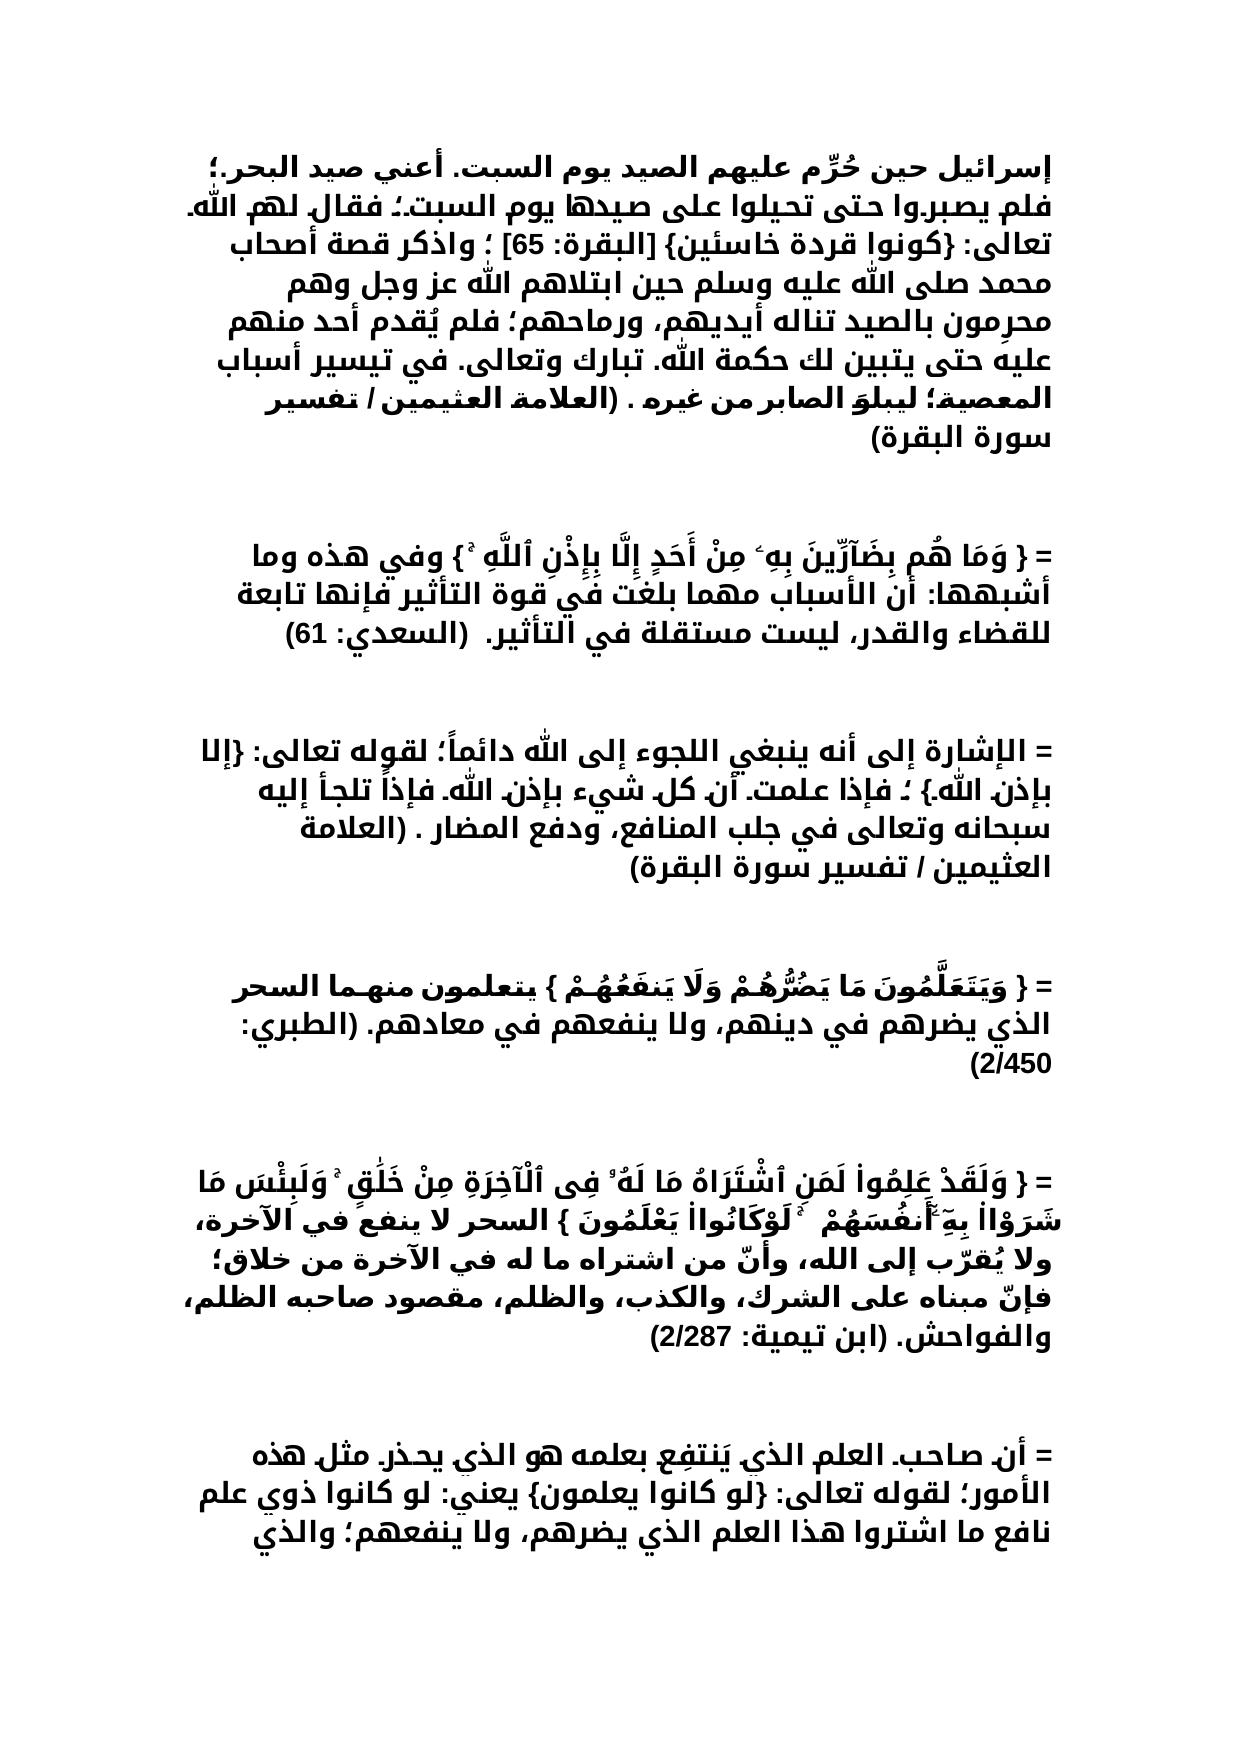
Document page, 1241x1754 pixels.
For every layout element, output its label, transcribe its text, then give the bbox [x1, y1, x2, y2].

text = { وَيَتَعَلَّمُونَ مَا يَضُرُّهُمْ وَلَا يَنفَعُهُمْ } يتعلمون منهما السحر الذي يضرهم في دينهم، ولا ينفعهم في معادهم. (الطبري: 2/450) [187, 969, 1053, 1079]
text = { وَمَا هُم بِضَآرِّينَ بِهِۦ مِنْ أَحَدٍ إِلَّا بِإِذْنِ ٱللَّهِ ۚ } وفي هذه وما أشبهها: أن الأسباب مهما بلغت في قوة التأثير فإنها تابعة للقضاء والقدر، ليست مستقلة في التأثير. (السعدي: 61) [187, 538, 1053, 649]
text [187, 150, 1053, 453]
text = الإشارة إلى أنه ينبغي اللجوء إلى الله دائماً؛ لقوله تعالى: {إلا بإذن الله} ؛ فإذا علمت أن كل شيء بإذن الله فإذاً تلجأ إليه سبحانه وتعالى في جلب المنافع، ودفع المضار . (العلامة العثيمين / تفسير سورة البقرة) [187, 734, 1053, 883]
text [187, 1437, 1053, 1548]
text = { وَلَقَدْ عَلِمُوا۟ لَمَنِ ٱشْتَرَاهُ مَا لَهُۥ فِى ٱلْآخِرَةِ مِنْ خَلَٰقٍ ۚ وَلَبِئْسَ مَا شَرَوْا۟ بِهِۦٓ أَنفُسَهُمْ ۚ لَوْ كَانُوا۟ يَعْلَمُونَ } السحر لا ينفع في الآخرة، ولا يُقرّب إلى الله، وأنّ من اشتراه ما له في الآخرة من خلاق؛ فإنّ مبناه على الشرك، والكذب، والظلم، مقصود صاحبه الظلم، والفواحش. (ابن تيمية: 2/287) [187, 1164, 1053, 1352]
